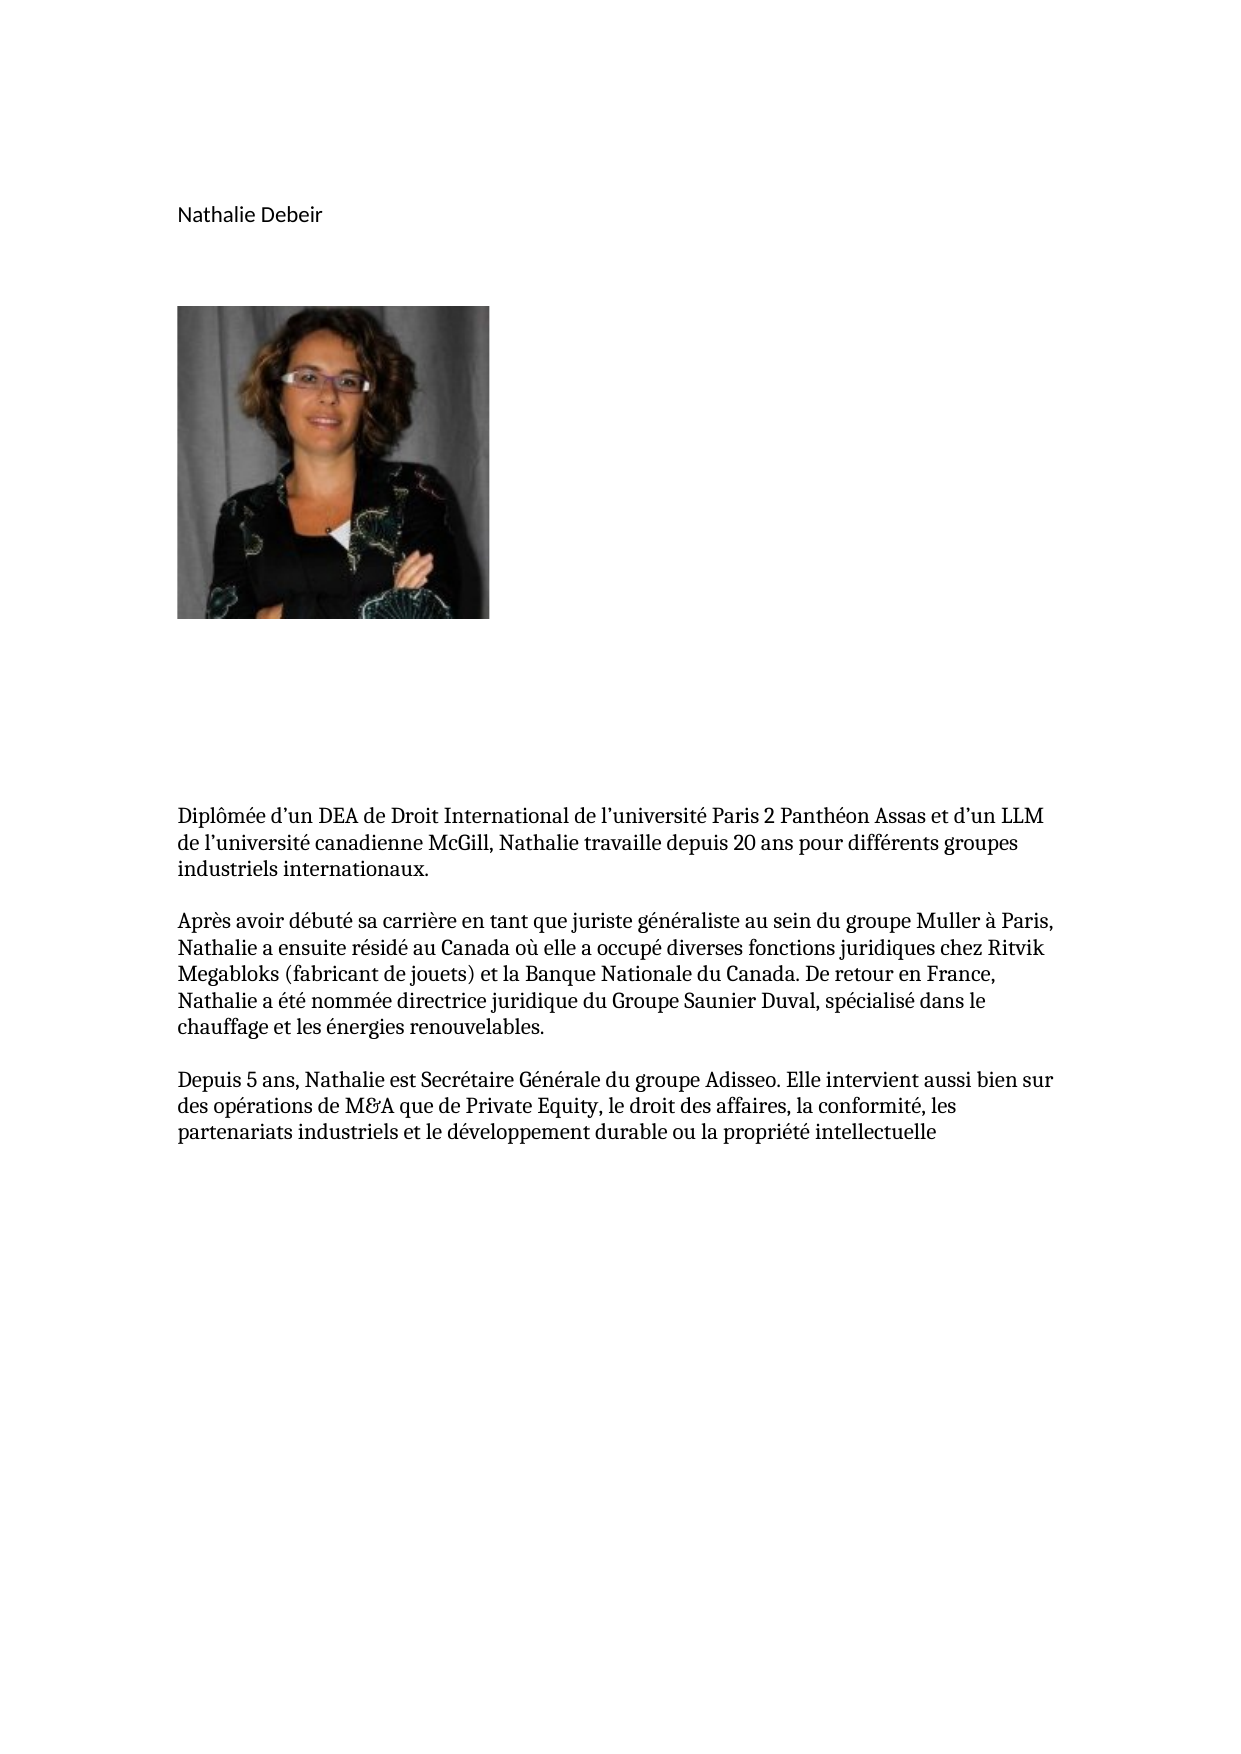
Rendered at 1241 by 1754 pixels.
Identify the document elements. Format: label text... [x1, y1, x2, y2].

text Après avoir débuté sa carrière en tant que juriste généraliste au sein du groupe Muller à Paris, Nathalie a ensuite résidé au Canada où elle a occupé diverses fonctions juridiques chez Ritvik Megabloks (fabricant de jouets) et la Banque Nationale du Canada. De retour en France, Nathalie a été nommée directrice juridique du Groupe Saunier Duval, spécialisé dans le chauffage et les énergies renouvelables. [177, 908, 1063, 1040]
text Diplômée d’un DEA de Droit International de l’université Paris 2 Panthéon Assas et d’un LLM de l’université canadienne McGill, Nathalie travaille depuis 20 ans pour différents groupes industriels internationaux. [177, 803, 1063, 882]
picture [177, 306, 490, 619]
text Nathalie Debeir [177, 201, 1063, 229]
text Depuis 5 ans, Nathalie est Secrétaire Générale du groupe Adisseo. Elle intervient aussi bien sur des opérations de M&A que de Private Equity, le droit des affaires, la conformité, les partenariats industriels et le développement durable ou la propriété intellectuelle [177, 1066, 1063, 1146]
